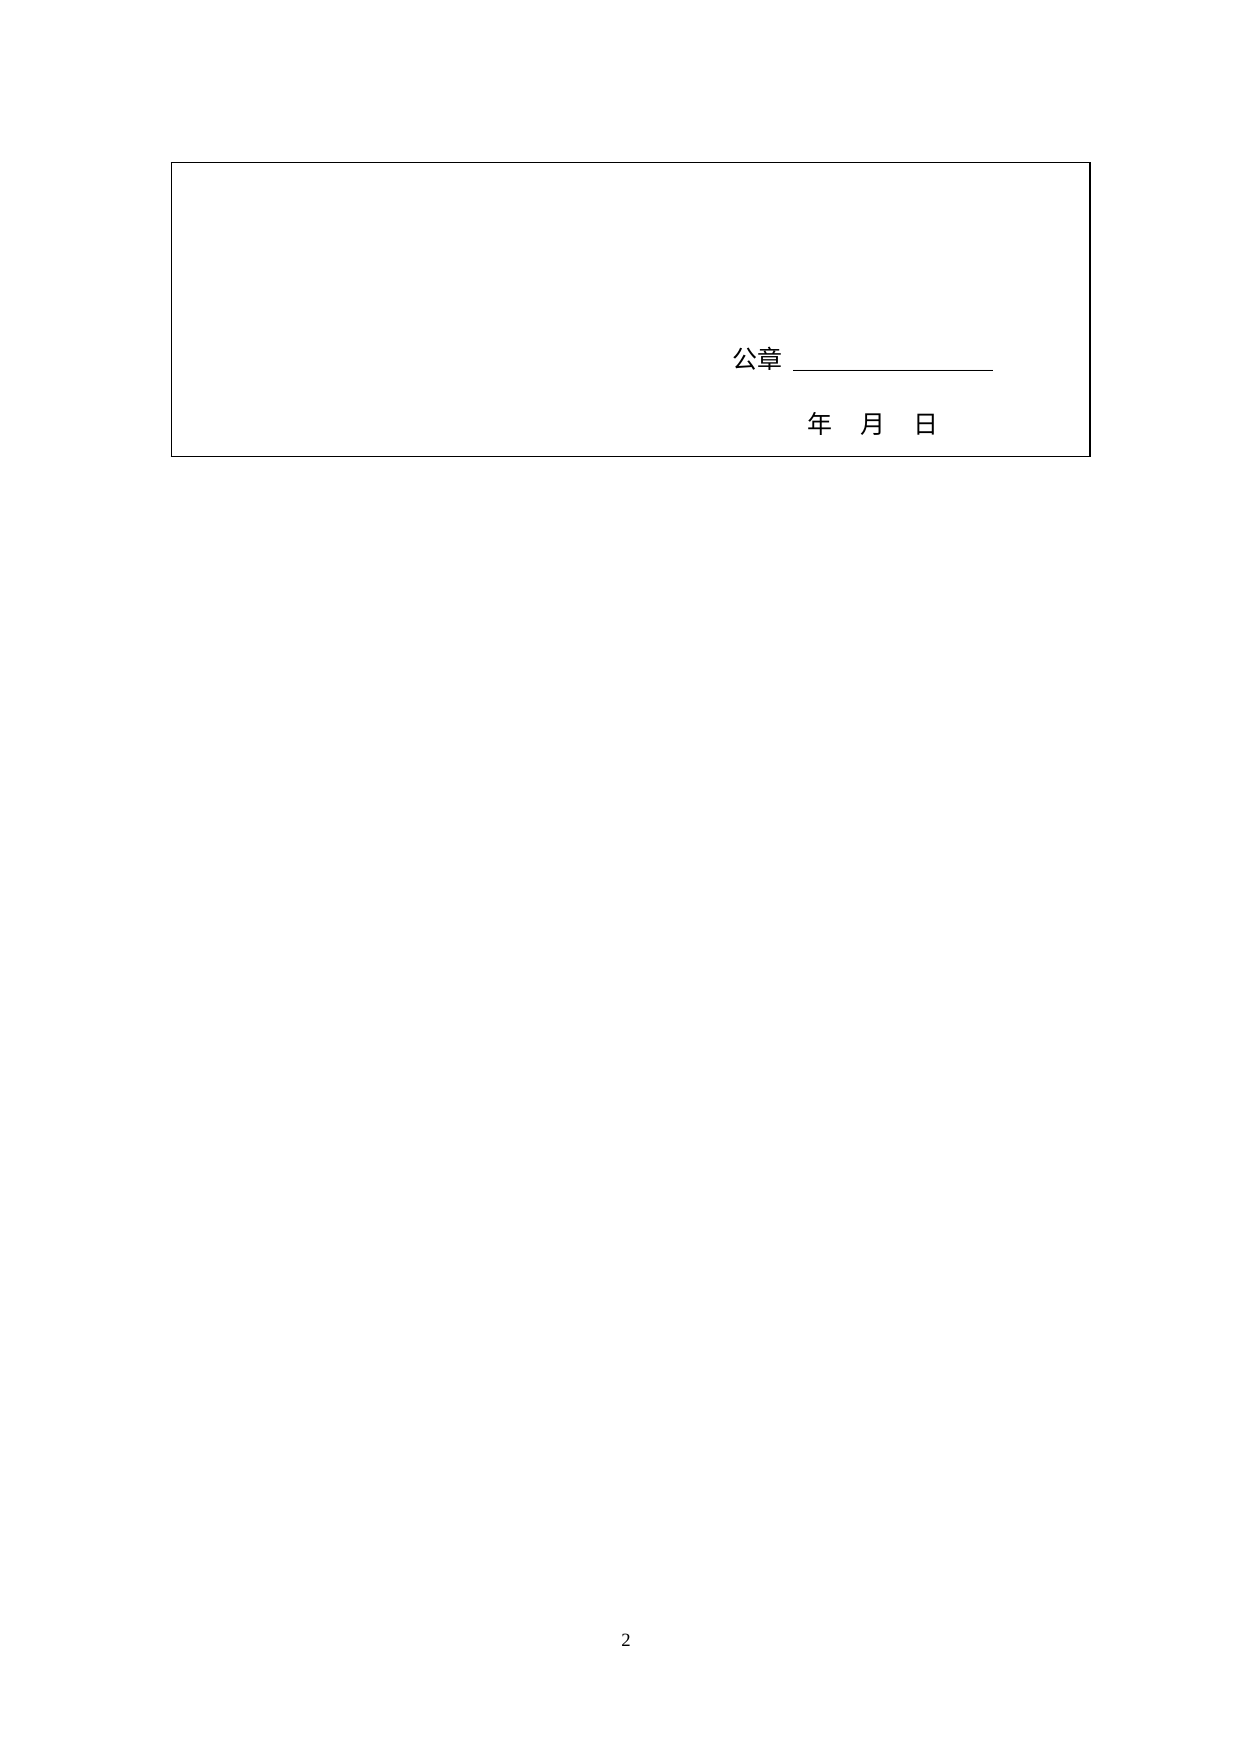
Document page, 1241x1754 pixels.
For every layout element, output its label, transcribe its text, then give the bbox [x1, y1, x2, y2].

table_header 公章 ＿＿＿＿＿＿＿＿ 年 月 日 [172, 163, 1089, 456]
